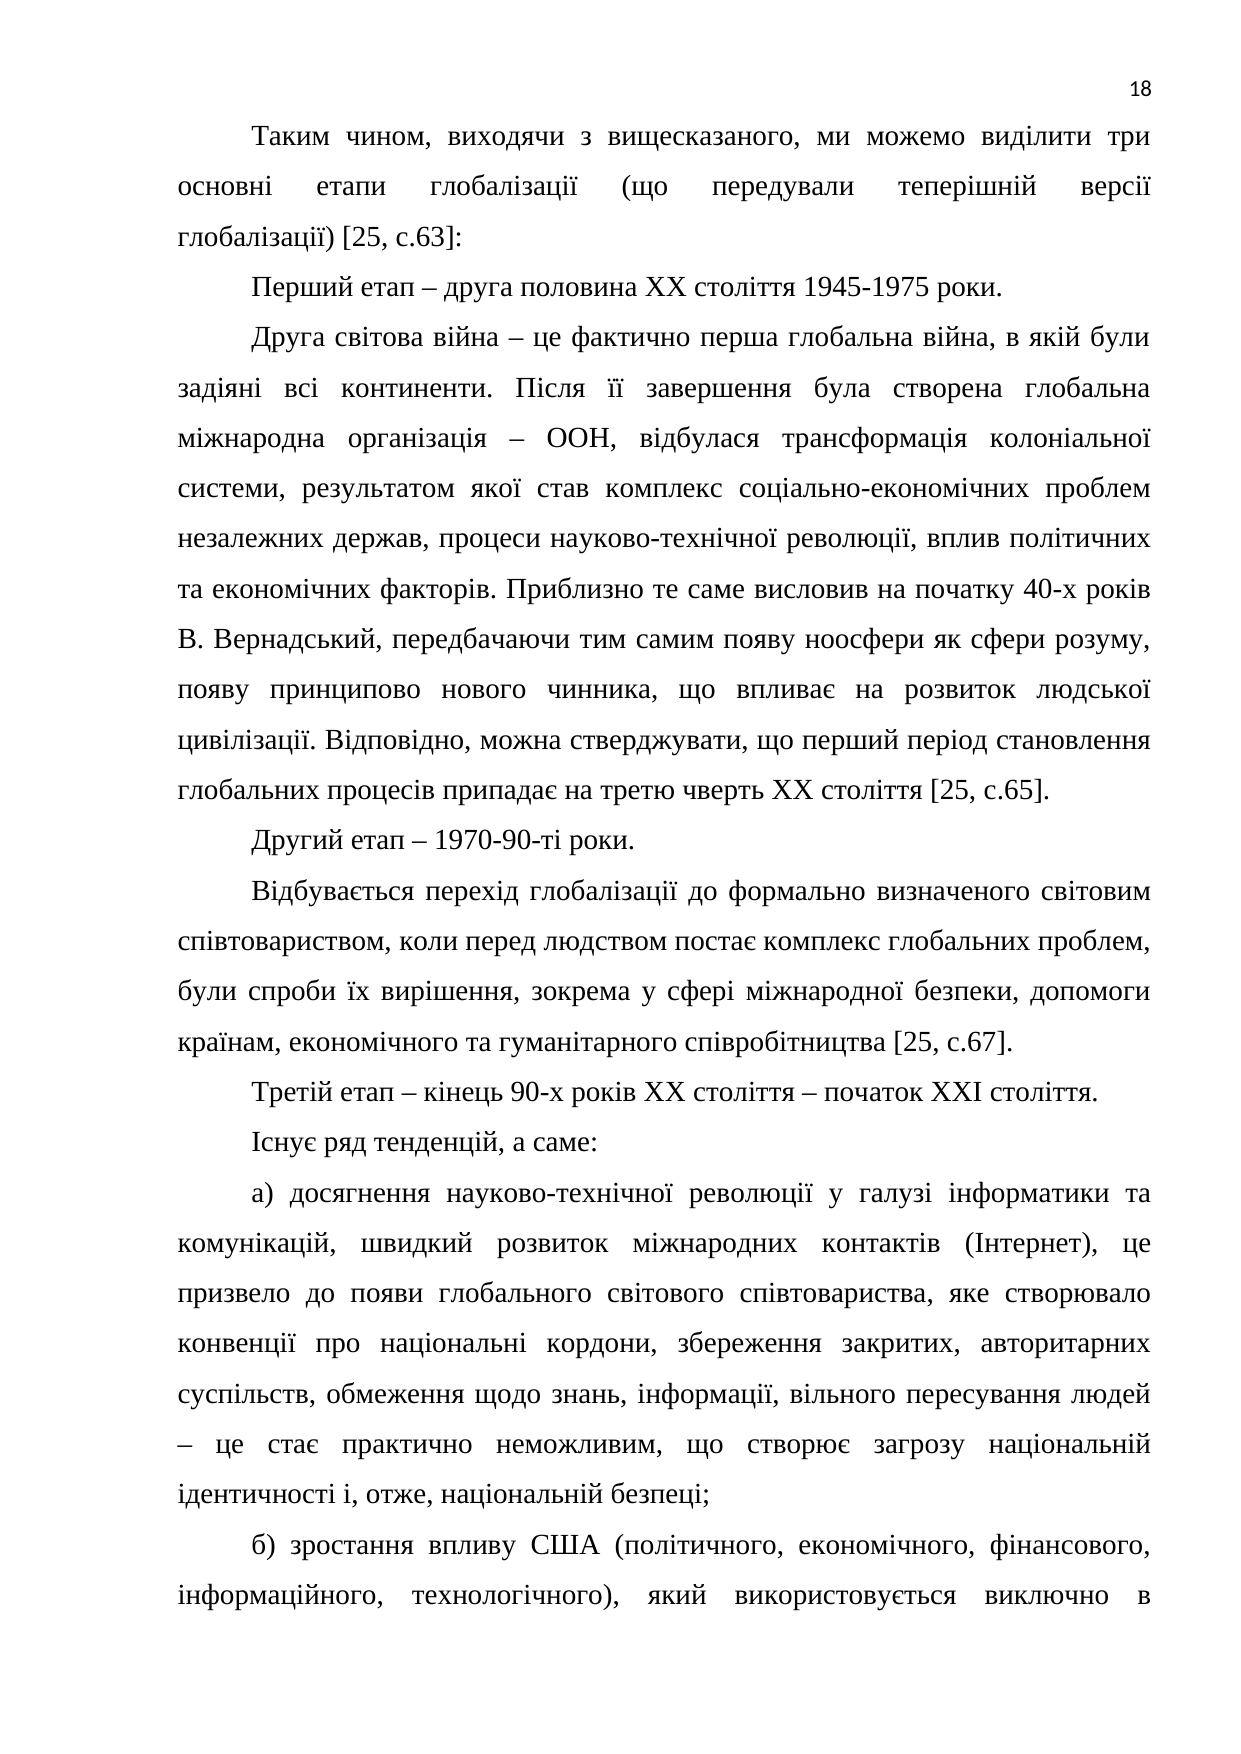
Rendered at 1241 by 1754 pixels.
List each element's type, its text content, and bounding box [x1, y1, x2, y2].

text Третій етап – кінець 90-х років ХХ століття – початок XXI століття. [177, 1074, 1152, 1108]
text Відбувається перехід глобалізації до формально визначеного світовим співтовариством, коли перед людством постає комплекс глобальних проблем, були спроби їх вирішення, зокрема у сфері міжнародної безпеки, допомоги країнам, економічного та гуманітарного співробітництва [25, с.67]. [177, 873, 1152, 1057]
text Другий етап – 1970-90-ті роки. [177, 822, 1152, 856]
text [177, 1527, 1152, 1611]
text а) досягнення науково-технічної революції у галузі інформатики та комунікацій, швидкий розвиток міжнародних контактів (Інтернет), це призвело до появи глобального світового співтовариства, яке створювало конвенції про національні кордони, збереження закритих, авторитарних суспільств, обмеження щодо знань, інформації, вільного пересування людей – це стає практично неможливим, що створює загрозу національній ідентичності і, отже, національній безпеці; [177, 1175, 1152, 1510]
text Друга світова війна – це фактично перша глобальна війна, в якій були задіяні всі континенти. Після її завершення була створена глобальна міжнародна організація – ООН, відбулася трансформація колоніальної системи, результатом якої став комплекс соціально-економічних проблем незалежних держав, процеси науково-технічної революції, вплив політичних та економічних факторів. Приблизно те саме висловив на початку 40-х років В. Вернадський, передбачаючи тим самим появу ноосфери як сфери розуму, появу принципово нового чинника, що впливає на розвиток людської цивілізації. Відповідно, можна стверджувати, що перший період становлення глобальних процесів припадає на третю чверть ХХ століття [25, с.65]. [177, 319, 1152, 806]
text Існує ряд тенденцій, а саме: [177, 1124, 1152, 1158]
text Таким чином, виходячи з вищесказаного, ми можемо виділити три основні етапи глобалізації (що передували теперішній версії глобалізації) [25, с.63]: [177, 118, 1152, 252]
text Перший етап – друга половина ХХ століття 1945-1975 роки. [177, 269, 1152, 303]
